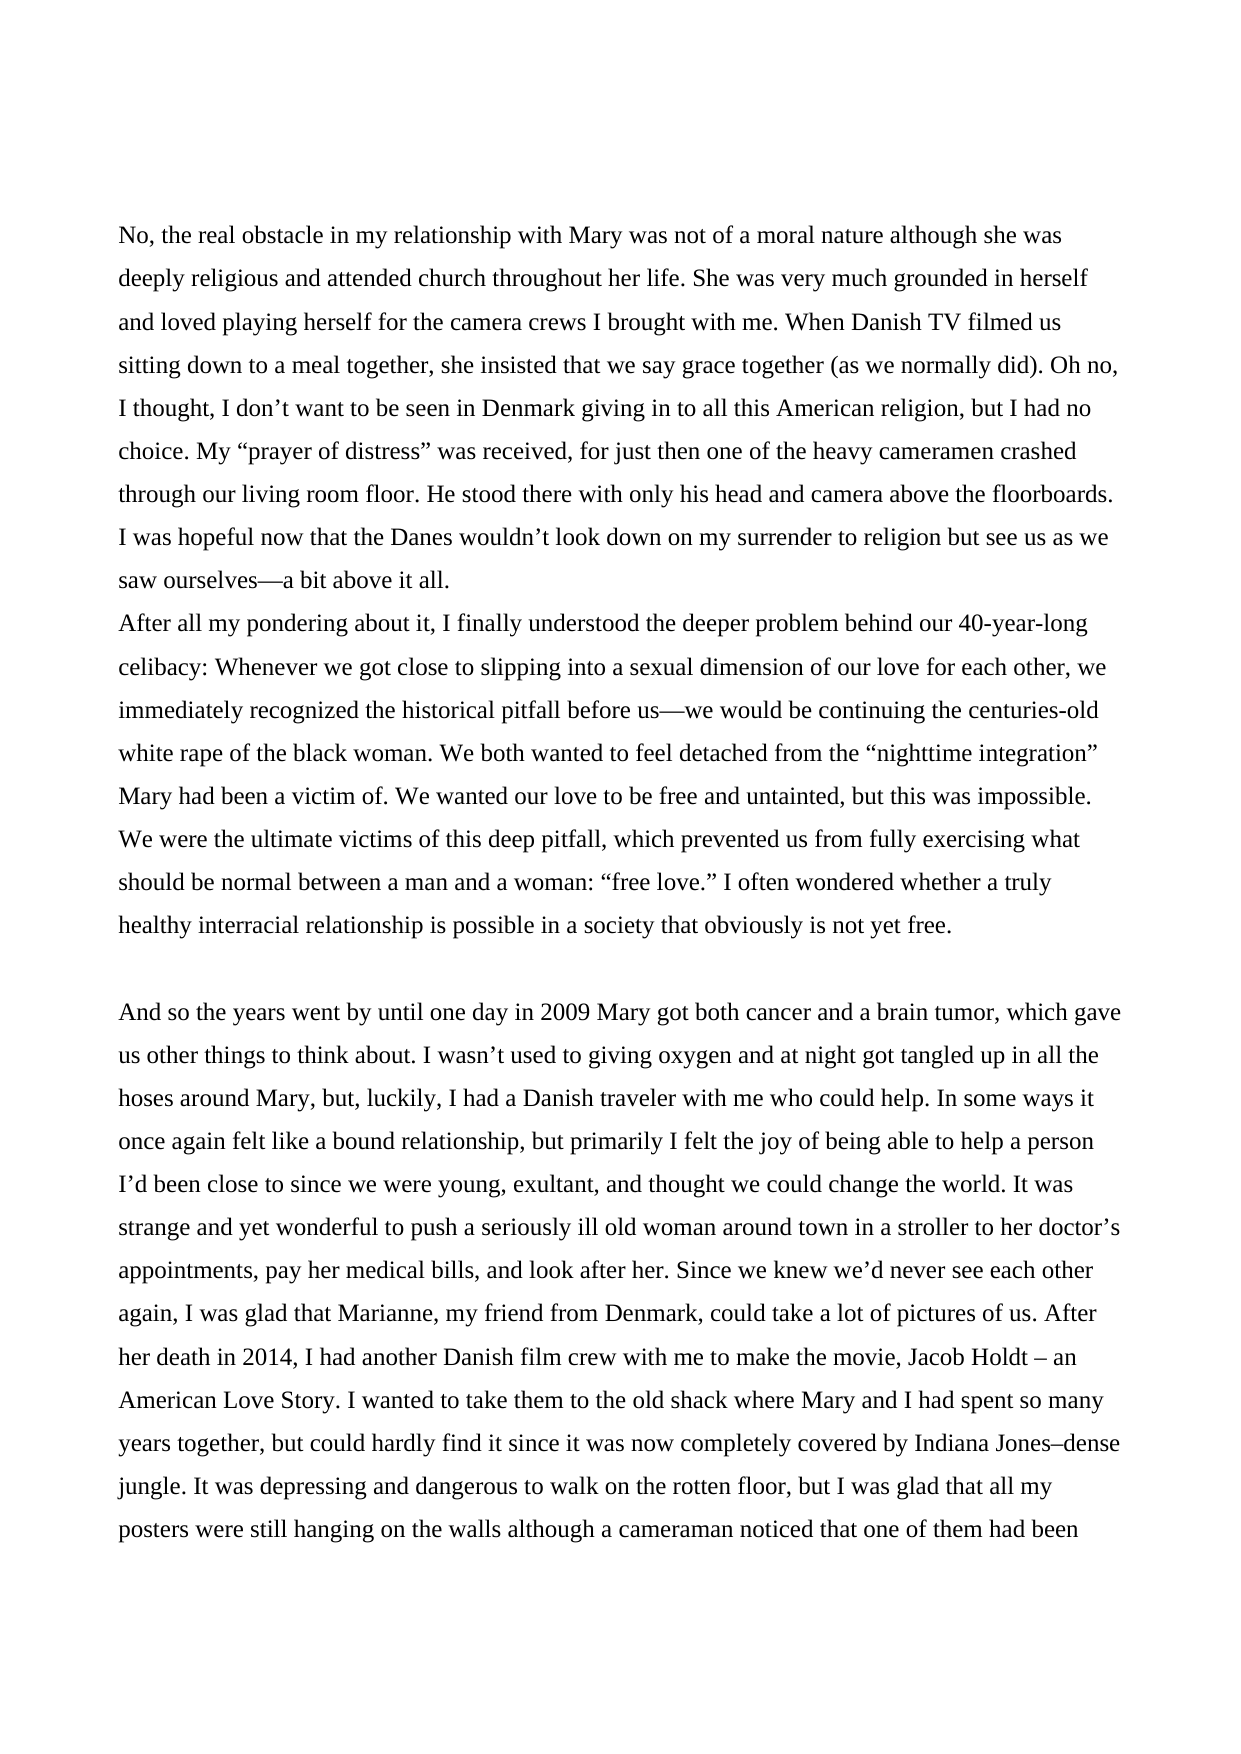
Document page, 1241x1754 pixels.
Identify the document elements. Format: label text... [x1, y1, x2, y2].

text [118, 177, 1122, 594]
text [118, 997, 1122, 1543]
text After all my pondering about it, I finally understood the deeper problem behind our 40-year-long celibacy: Whenever we got close to slipping into a sexual dimension of our love for each other, we immediately recognized the historical pitfall before us—we would be continuing the centuries-old white rape of the black woman. We both wanted to feel detached from the “nighttime integration” Mary had been a victim of. We wanted our love to be free and untainted, but this was impossible. We were the ultimate victims of this deep pitfall, which prevented us from fully exercising what should be normal between a man and a woman: “free love.” I often wondered whether a truly healthy interracial relationship is possible in a society that obviously is not yet free. [118, 608, 1122, 982]
